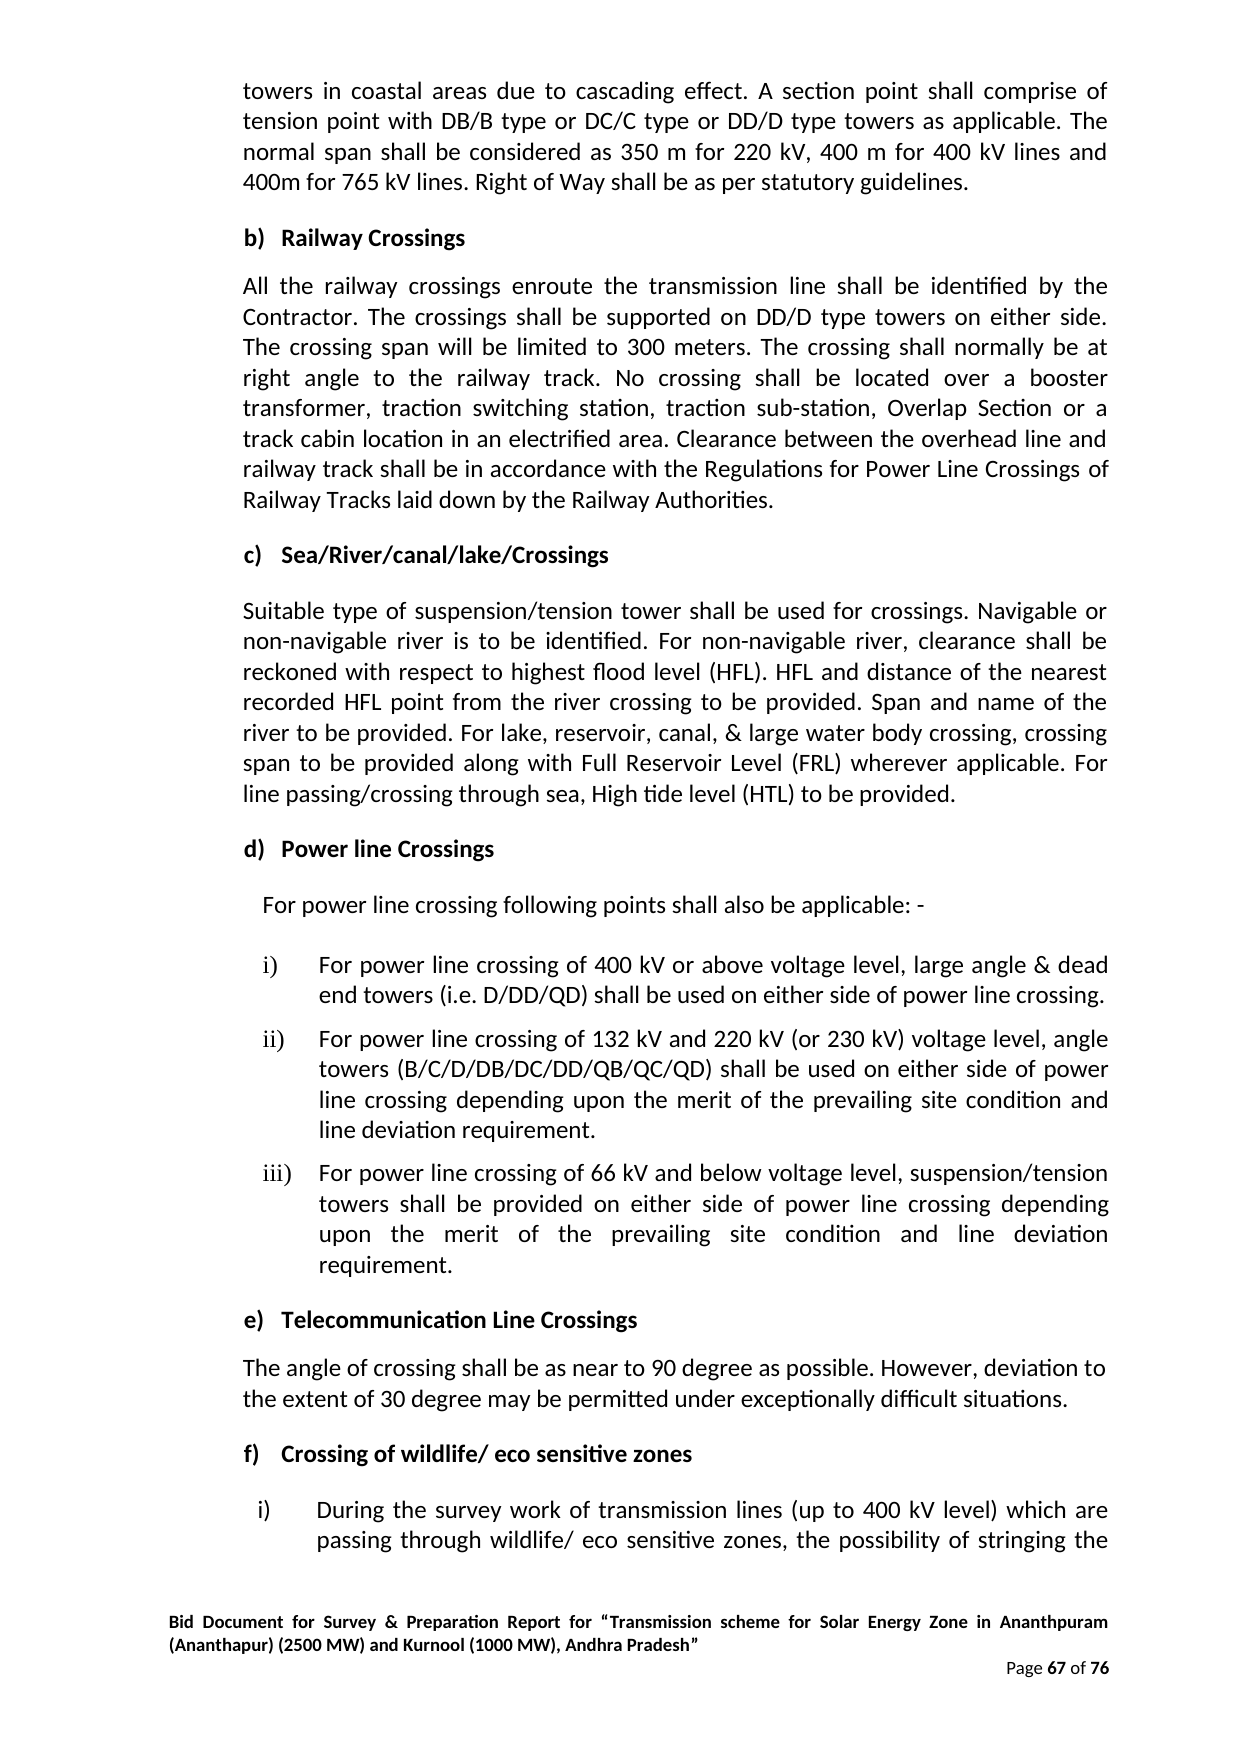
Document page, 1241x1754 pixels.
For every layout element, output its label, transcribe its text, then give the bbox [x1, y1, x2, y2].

list Railway Crossings [244, 222, 1109, 253]
list Sea/River/canal/lake/Crossings [244, 539, 1109, 570]
text Suitable type of suspension/tension tower shall be used for crossings. Navigable or non-navigable river is to be identified. For non-navigable river, clearance shall be reckoned with respect to highest flood level (HFL). HFL and distance of the nearest recorded HFL point from the river crossing to be provided. Span and name of the river to be provided. For lake, reservoir, canal, & large water body crossing, crossing span to be provided along with Full Reservoir Level (FRL) wherever applicable. For line passing/crossing through sea, High tide level (HTL) to be provided. [243, 595, 1109, 809]
list For power line crossing of 66 kV and below voltage level, suspension/tension towers shall be provided on either side of power line crossing depending upon the merit of the prevailing site condition and line deviation requirement. [262, 1157, 1110, 1279]
list Crossing of wildlife/ eco sensitive zones [244, 1439, 1109, 1469]
list For power line crossing of 400 kV or above voltage level, large angle & dead end towers (i.e. D/DD/QD) shall be used on either side of power line crossing. [262, 949, 1110, 1010]
list Power line Crossings [244, 834, 1109, 864]
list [243, 75, 1109, 197]
text All the railway crossings enroute the transmission line shall be identified by the Contractor. The crossings shall be supported on DD/D type towers on either side. The crossing span will be limited to 300 meters. The crossing shall normally be at right angle to the railway track. No crossing shall be located over a booster transformer, traction switching station, traction sub-station, Overlap Section or a track cabin location in an electrified area. Clearance between the overhead line and railway track shall be in accordance with the Regulations for Power Line Crossings of Railway Tracks laid down by the Railway Authorities. [243, 270, 1109, 514]
text The angle of crossing shall be as near to 90 degree as possible. However, deviation to the extent of 30 degree may be permitted under exceptionally difficult situations. [243, 1353, 1109, 1414]
list For power line crossing of 132 kV and 220 kV (or 230 kV) voltage level, angle towers (B/C/D/DB/DC/DD/QB/QC/QD) shall be used on either side of power line crossing depending upon the merit of the prevailing site condition and line deviation requirement. [262, 1023, 1110, 1145]
list Telecommunication Line Crossings [244, 1304, 1109, 1335]
list For power line crossing following points shall also be applicable: - [262, 889, 1109, 920]
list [257, 1494, 1110, 1555]
